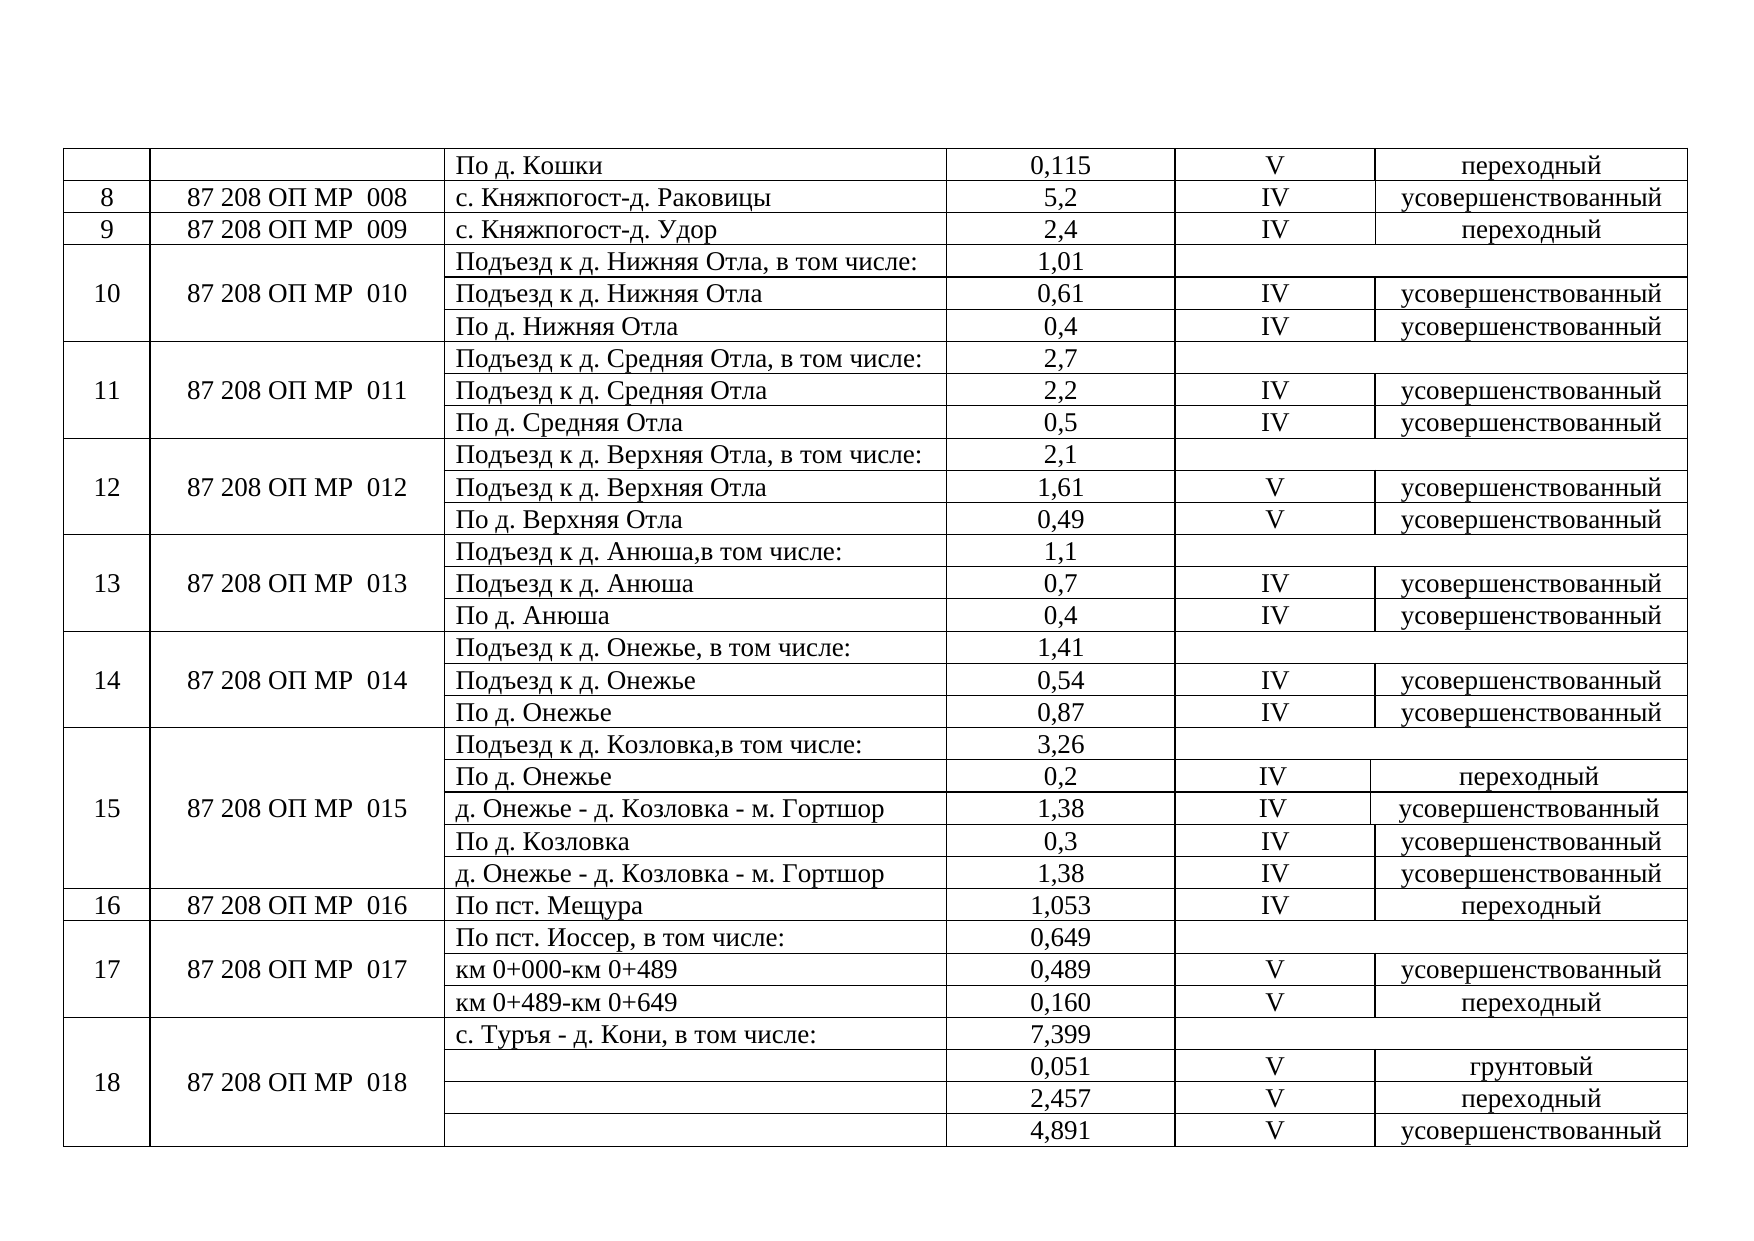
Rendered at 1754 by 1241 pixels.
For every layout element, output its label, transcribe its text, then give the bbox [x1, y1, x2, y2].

table_cell 0,115 [947, 149, 1174, 180]
table_cell 87 208 ОП МР 010 [151, 245, 444, 341]
table_cell 2,2 [947, 374, 1174, 405]
table_cell 2,4 [947, 213, 1174, 244]
table_cell усовершенствованный [1376, 696, 1687, 727]
table_cell По д. Кошки [445, 149, 946, 180]
table_cell 0,4 [947, 599, 1174, 631]
table_cell усовершенствованный [1376, 954, 1687, 984]
table_cell IV [1176, 825, 1374, 856]
table_cell Подъезд к д. Онежье [445, 664, 946, 695]
table_cell IV [1176, 793, 1370, 824]
table_cell 1,38 [947, 857, 1174, 888]
table_cell 0,49 [947, 503, 1174, 534]
table_cell 4,891 [947, 1114, 1174, 1146]
table_cell усовершенствованный [1376, 310, 1687, 341]
table_cell Подъезд к д. Средняя Отла, в том числе: [445, 342, 946, 373]
table_cell IV [1176, 889, 1374, 920]
table_cell с. Туръя - д. Кони, в том числе: [445, 1018, 946, 1049]
table_cell 0,61 [947, 278, 1174, 309]
table_cell Подъезд к д. Анюша,в том числе: [445, 535, 946, 566]
table_cell переходный [1371, 760, 1687, 791]
table_cell 2,7 [947, 342, 1174, 373]
table_cell IV [1176, 567, 1374, 598]
table_cell 18 [64, 1018, 149, 1146]
table_cell переходный [1376, 986, 1687, 1017]
table_cell По д. Онежье [445, 696, 946, 727]
table_cell IV [1176, 310, 1374, 341]
table_cell 87 208 ОП МР 014 [151, 632, 444, 727]
table_cell V [1176, 954, 1374, 984]
table_cell км 0+489-км 0+649 [445, 986, 946, 1017]
table_cell 5,2 [947, 181, 1174, 212]
table_cell с. Княжпогост-д. Удор [445, 213, 946, 244]
table_cell 1,61 [947, 471, 1174, 502]
table_cell По д. Средняя Отла [445, 406, 946, 437]
table_cell 87 208 ОП МР 009 [151, 213, 444, 244]
table_cell усовершенствованный [1376, 503, 1687, 534]
table_cell Подъезд к д. Козловка,в том числе: [445, 728, 946, 759]
table_cell усовершенствованный [1376, 471, 1687, 502]
table_cell 87 208 ОП МР 011 [151, 342, 444, 437]
table_cell [445, 1050, 946, 1081]
table_cell переходный [1376, 149, 1687, 180]
table_cell По пст. Мещура [445, 889, 946, 920]
table_cell IV [1176, 760, 1370, 791]
table_cell IV [1176, 599, 1374, 631]
table_cell По д. Нижняя Отла [445, 310, 946, 341]
table_cell 3,26 [947, 728, 1174, 759]
table_cell По д. Козловка [445, 825, 946, 856]
table_cell 87 208 ОП МР 012 [151, 439, 444, 534]
table_cell 1,1 [947, 535, 1174, 566]
table_cell 1,38 [947, 793, 1174, 824]
table_cell 11 [64, 342, 149, 437]
table_cell Подъезд к д. Нижняя Отла, в том числе: [445, 245, 946, 276]
table_cell [1176, 632, 1687, 663]
table_cell 0,3 [947, 825, 1174, 856]
table_cell IV [1176, 406, 1374, 437]
table_cell [1176, 921, 1687, 952]
table_cell 0,489 [947, 954, 1174, 984]
table_cell 10 [64, 245, 149, 341]
table_cell V [1176, 1114, 1374, 1146]
table_cell [1176, 535, 1687, 566]
table_cell Подъезд к д. Онежье, в том числе: [445, 632, 946, 663]
table_cell IV [1176, 278, 1374, 309]
table_cell усовершенствованный [1376, 278, 1687, 309]
table_cell V [1176, 1050, 1374, 1081]
table_cell усовершенствованный [1376, 374, 1687, 405]
table_cell 1,41 [947, 632, 1174, 663]
table_cell 12 [64, 439, 149, 534]
table_cell усовершенствованный [1376, 1114, 1687, 1146]
table_cell д. Онежье - д. Козловка - м. Гортшор [445, 857, 946, 888]
table_cell Подъезд к д. Средняя Отла [445, 374, 946, 405]
table_cell V [1176, 1082, 1374, 1113]
table_cell 9 [64, 213, 149, 244]
table_cell грунтовый [1376, 1050, 1687, 1081]
table_cell [445, 1114, 946, 1146]
table_cell усовершенствованный [1371, 793, 1687, 824]
table_cell Подъезд к д. Верхняя Отла, в том числе: [445, 439, 946, 469]
table_cell с. Княжпогост-д. Раковицы [445, 181, 946, 212]
table_cell 2,457 [947, 1082, 1174, 1113]
table_cell [1176, 728, 1687, 759]
table_cell 2,1 [947, 439, 1174, 469]
table_cell переходный [1376, 889, 1687, 920]
table_cell 0,54 [947, 664, 1174, 695]
table_cell усовершенствованный [1376, 406, 1687, 437]
table_cell 1,01 [947, 245, 1174, 276]
table_cell 17 [64, 921, 149, 1017]
table_cell 0,649 [947, 921, 1174, 952]
table_cell 7,399 [947, 1018, 1174, 1049]
table_cell усовершенствованный [1376, 567, 1687, 598]
table_cell 0,4 [947, 310, 1174, 341]
table_cell [1176, 1018, 1687, 1049]
table_cell [445, 1082, 946, 1113]
table_cell [1176, 439, 1687, 469]
table_cell По пст. Иоссер, в том числе: [445, 921, 946, 952]
table_cell усовершенствованный [1376, 825, 1687, 856]
table_cell 0,5 [947, 406, 1174, 437]
table_cell IV [1176, 857, 1374, 888]
table_cell 87 208 ОП МР 016 [151, 889, 444, 920]
table_cell 0,87 [947, 696, 1174, 727]
table_cell V [1176, 149, 1374, 180]
table_cell усовершенствованный [1376, 664, 1687, 695]
table_cell 15 [64, 728, 149, 888]
table_cell 13 [64, 535, 149, 631]
table_cell усовершенствованный [1376, 857, 1687, 888]
table_cell V [1176, 471, 1374, 502]
table_cell V [1176, 986, 1374, 1017]
table_cell IV [1176, 181, 1375, 212]
table_cell IV [1176, 696, 1374, 727]
table_cell усовершенствованный [1376, 181, 1687, 212]
table_cell 0,7 [947, 567, 1174, 598]
table_cell Подъезд к д. Верхняя Отла [445, 471, 946, 502]
table_cell 1,053 [947, 889, 1174, 920]
table_cell По д. Онежье [445, 760, 946, 791]
table_cell 87 208 ОП МР 013 [151, 535, 444, 631]
table_cell км 0+000-км 0+489 [445, 954, 946, 984]
table_cell IV [1176, 213, 1375, 244]
table_cell 87 208 ОП МР 018 [151, 1018, 444, 1146]
table_cell 87 208 ОП МР 008 [151, 181, 444, 212]
table_cell переходный [1376, 1082, 1687, 1113]
table_cell Подъезд к д. Нижняя Отла [445, 278, 946, 309]
table_cell д. Онежье - д. Козловка - м. Гортшор [445, 793, 946, 824]
table_cell 0,051 [947, 1050, 1174, 1081]
table_cell [1176, 342, 1687, 373]
table_cell 87 208 ОП МР 017 [151, 921, 444, 1017]
table_cell 0,160 [947, 986, 1174, 1017]
table_cell IV [1176, 664, 1374, 695]
table_cell Подъезд к д. Анюша [445, 567, 946, 598]
table_cell 0,2 [947, 760, 1174, 791]
table_cell переходный [1376, 213, 1687, 244]
table_cell 8 [64, 181, 149, 212]
table_cell По д. Анюша [445, 599, 946, 631]
table_cell [1176, 245, 1687, 276]
table_cell V [1176, 503, 1374, 534]
table_cell 16 [64, 889, 149, 920]
table_cell По д. Верхняя Отла [445, 503, 946, 534]
table_cell 87 208 ОП МР 015 [151, 728, 444, 888]
table_cell усовершенствованный [1376, 599, 1687, 631]
table_cell 14 [64, 632, 149, 727]
table_cell IV [1176, 374, 1374, 405]
